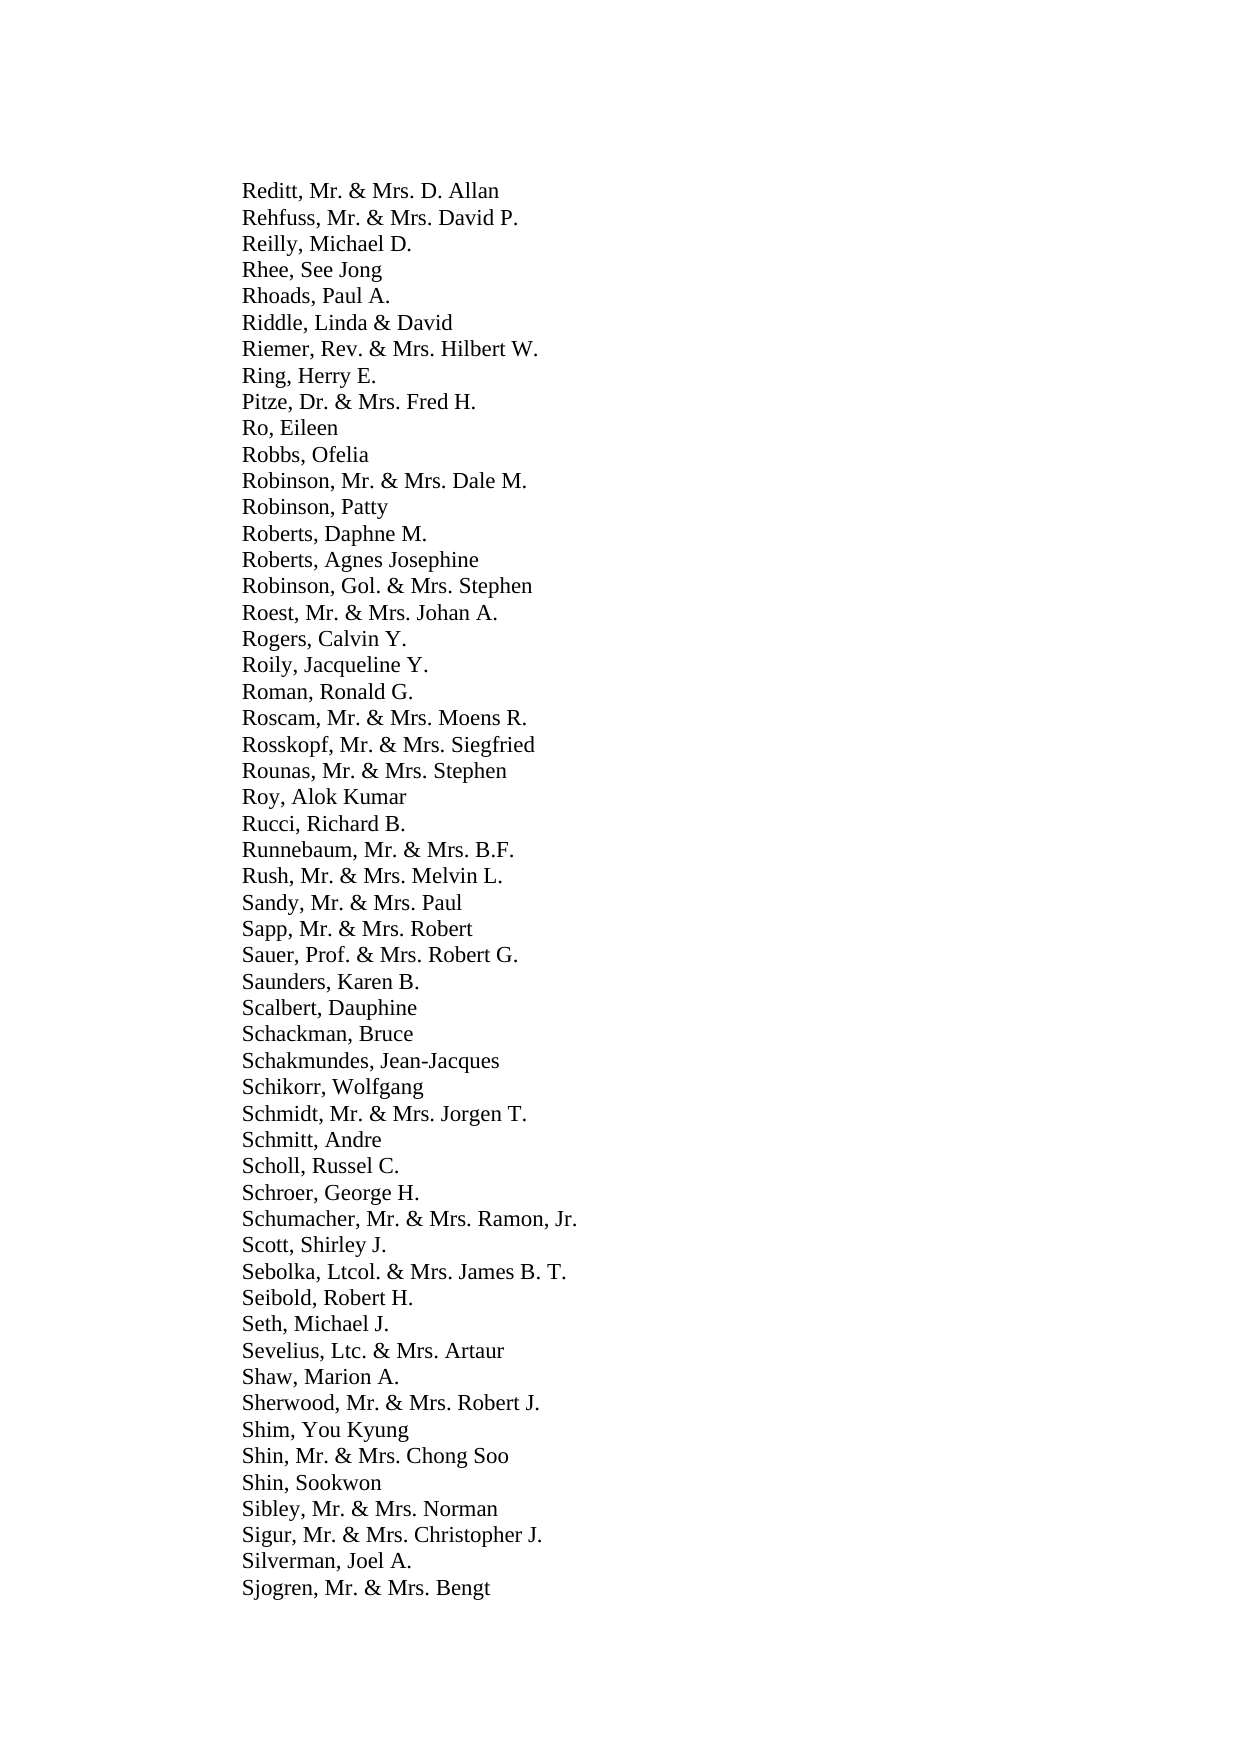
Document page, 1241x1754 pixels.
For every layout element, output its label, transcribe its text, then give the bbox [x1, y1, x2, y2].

text Roy, Alok Kumar [150, 783, 1090, 810]
text Reditt, Mr. & Mrs. D. Allan [150, 177, 1090, 203]
text Sebolka, Ltcol. & Mrs. James B. T. [150, 1258, 1090, 1284]
text Robinson, Gol. & Mrs. Stephen [150, 572, 1090, 599]
text Roest, Mr. & Mrs. Johan A. [150, 599, 1090, 625]
text Rush, Mr. & Mrs. Melvin L. [150, 862, 1090, 889]
text Shim, You Kyung [150, 1416, 1090, 1442]
text Rhoads, Paul A. [150, 283, 1090, 309]
text Sauer, Prof. & Mrs. Robert G. [150, 941, 1090, 968]
text Seth, Michael J. [150, 1310, 1090, 1337]
text Sibley, Mr. & Mrs. Norman [150, 1495, 1090, 1521]
text Scholl, Russel C. [150, 1152, 1090, 1179]
text Reilly, Michael D. [150, 230, 1090, 256]
text Silverman, Joel A. [150, 1548, 1090, 1574]
text Shaw, Marion A. [150, 1363, 1090, 1389]
text Schroer, George H. [150, 1179, 1090, 1205]
text Sigur, Mr. & Mrs. Christopher J. [150, 1521, 1090, 1548]
text Rounas, Mr. & Mrs. Stephen [150, 757, 1090, 783]
text Runnebaum, Mr. & Mrs. B.F. [150, 836, 1090, 862]
text Sherwood, Mr. & Mrs. Robert J. [150, 1389, 1090, 1416]
text Schikorr, Wolfgang [150, 1073, 1090, 1099]
text Riemer, Rev. & Mrs. Hilbert W. [150, 335, 1090, 362]
text Schmidt, Mr. & Mrs. Jorgen T. [150, 1099, 1090, 1126]
text Sjogren, Mr. & Mrs. Bengt [150, 1574, 1090, 1600]
text Schakmundes, Jean-Jacques [150, 1047, 1090, 1073]
text Sevelius, Ltc. & Mrs. Artaur [150, 1337, 1090, 1363]
text Rogers, Calvin Y. [150, 625, 1090, 652]
text Ring, Herry E. [150, 362, 1090, 388]
text Rhee, See Jong [150, 256, 1090, 283]
text Ro, Eileen [150, 414, 1090, 441]
text Schackman, Bruce [150, 1021, 1090, 1047]
text Saunders, Karen B. [150, 968, 1090, 994]
text Shin, Sookwon [150, 1468, 1090, 1495]
text Riddle, Linda & David [150, 309, 1090, 335]
text Rosskopf, Mr. & Mrs. Siegfried [150, 731, 1090, 757]
text Rehfuss, Mr. & Mrs. David P. [150, 203, 1090, 230]
text Rucci, Richard B. [150, 810, 1090, 836]
text Roberts, Agnes Josephine [150, 546, 1090, 572]
text Roberts, Daphne M. [150, 520, 1090, 546]
text Shin, Mr. & Mrs. Chong Soo [150, 1442, 1090, 1468]
text Scalbert, Dauphine [150, 994, 1090, 1021]
text Schmitt, Andre [150, 1126, 1090, 1152]
text Roscam, Mr. & Mrs. Moens R. [150, 704, 1090, 731]
text Roily, Jacqueline Y. [150, 652, 1090, 678]
text Roman, Ronald G. [150, 678, 1090, 704]
text Sandy, Mr. & Mrs. Paul [150, 889, 1090, 915]
text Scott, Shirley J. [150, 1231, 1090, 1258]
text Schumacher, Mr. & Mrs. Ramon, Jr. [150, 1205, 1090, 1231]
text Sapp, Mr. & Mrs. Robert [150, 915, 1090, 941]
text Robinson, Mr. & Mrs. Dale M. [150, 467, 1090, 493]
text Seibold, Robert H. [150, 1284, 1090, 1310]
text Robinson, Patty [150, 493, 1090, 520]
text Robbs, Ofelia [150, 441, 1090, 467]
text Pitze, Dr. & Mrs. Fred H. [150, 388, 1090, 414]
